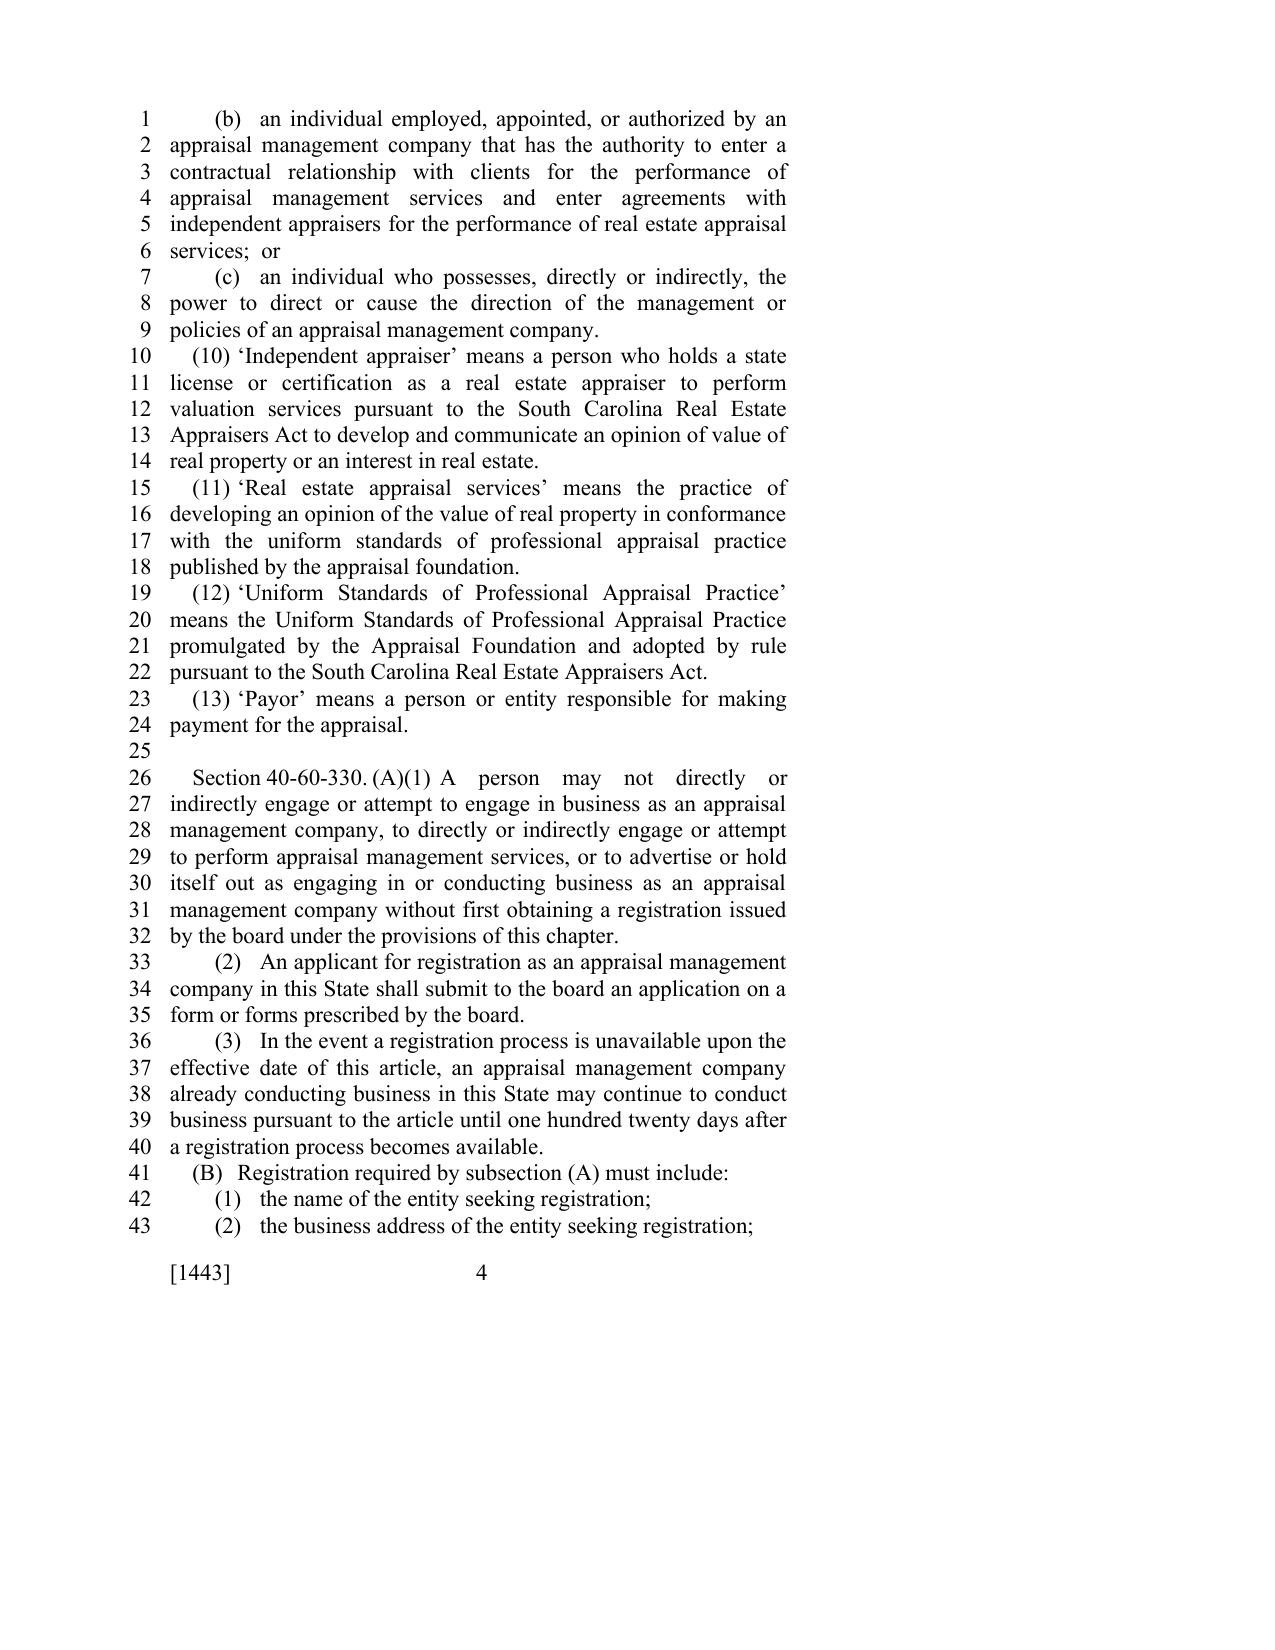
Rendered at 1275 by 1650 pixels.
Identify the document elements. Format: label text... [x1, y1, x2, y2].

text (10) ‘Independent appraiser’ means a person who holds a state license or certification as a real estate appraiser to perform valuation services pursuant to the South Carolina Real Estate Appraisers Act to develop and communicate an opinion of value of real property or an interest in real estate. [169, 342, 787, 474]
text (12) ‘Uniform Standards of Professional Appraisal Practice’ means the Uniform Standards of Professional Appraisal Practice promulgated by the Appraisal Foundation and adopted by rule pursuant to the South Carolina Real Estate Appraisers Act. [169, 579, 787, 685]
text (2) the business address of the entity seeking registration; [169, 1212, 787, 1238]
text (3) In the event a registration process is unavailable upon the effective date of this article, an appraisal management company already conducting business in this State may continue to conduct business pursuant to the article until one hundred twenty days after a registration process becomes available. [169, 1027, 787, 1159]
text (1) the name of the entity seeking registration; [169, 1186, 787, 1212]
text (b) an individual employed, appointed, or authorized by an appraisal management company that has the authority to enter a contractual relationship with clients for the performance of appraisal management services and enter agreements with independent appraisers for the performance of real estate appraisal services; or [169, 105, 787, 263]
text Section 40-60-330. (A)(1) A person may not directly or indirectly engage or attempt to engage in business as an appraisal management company, to directly or indirectly engage or attempt to perform appraisal management services, or to advertise or hold itself out as engaging in or conducting business as an appraisal management company without first obtaining a registration issued by the board under the provisions of this chapter. [169, 764, 787, 948]
text (13) ‘Payor’ means a person or entity responsible for making payment for the appraisal. [169, 685, 787, 737]
text (B) Registration required by subsection (A) must include: [169, 1159, 787, 1186]
text (c) an individual who possesses, directly or indirectly, the power to direct or cause the direction of the management or policies of an appraisal management company. [169, 263, 787, 342]
text (2) An applicant for registration as an appraisal management company in this State shall submit to the board an application on a form or forms prescribed by the board. [169, 948, 787, 1027]
text (11) ‘Real estate appraisal services’ means the practice of developing an opinion of the value of real property in conformance with the uniform standards of professional appraisal practice published by the appraisal foundation. [169, 474, 787, 579]
